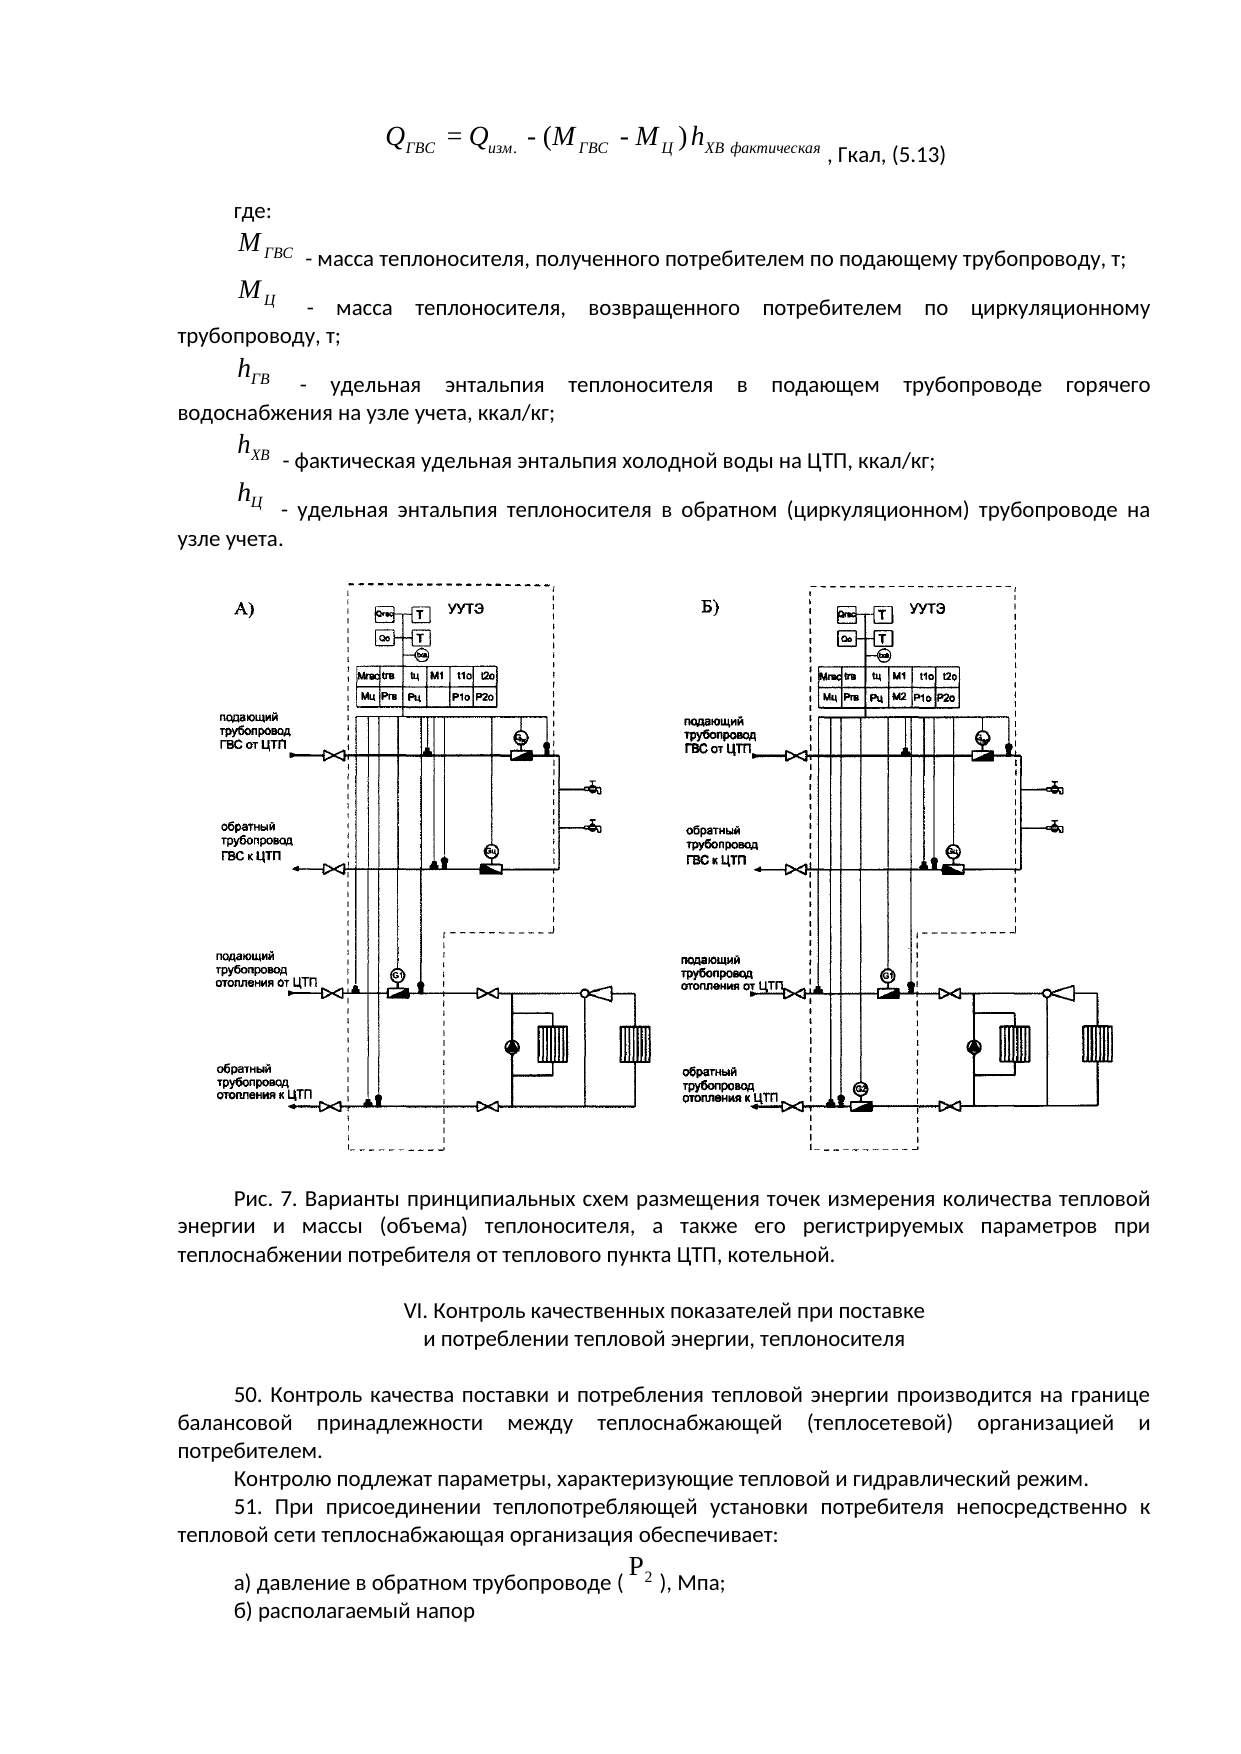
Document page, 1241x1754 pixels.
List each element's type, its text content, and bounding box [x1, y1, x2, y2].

text - фактическая удельная энтальпия холодной воды на ЦТП, ккал/кг; [177, 426, 1152, 474]
text а) давление в обратном трубопроводе (), Мпа; [177, 1548, 1152, 1596]
text , Гкал, (5.13) [177, 118, 1152, 168]
text 51. При присоединении теплопотребляющей установки потребителя непосредственно к тепловой сети теплоснабжающая организация обеспечивает: [177, 1492, 1152, 1548]
text VI. Контроль качественных показателей при поставке [177, 1296, 1152, 1324]
text где: [177, 196, 1152, 224]
text Контролю подлежат параметры, характеризующие тепловой и гидравлический режим. [177, 1464, 1152, 1492]
text б) располагаемый напор [177, 1596, 1152, 1624]
text - удельная энтальпия теплоносителя в обратном (циркуляционном) трубопроводе на узле учета. [177, 474, 1152, 552]
picture [209, 579, 1120, 1156]
text - масса теплоносителя, полученного потребителем по подающему трубопроводу, т; [177, 224, 1152, 272]
text и потреблении тепловой энергии, теплоносителя [177, 1324, 1152, 1352]
text - удельная энтальпия теплоносителя в подающем трубопроводе горячего водоснабжения на узле учета, ккал/кг; [177, 349, 1152, 426]
text - масса теплоносителя, возвращенного потребителем по циркуляционному трубопроводу, т; [177, 272, 1152, 349]
text Рис. 7. Варианты принципиальных схем размещения точек измерения количества тепловой энергии и массы (объема) теплоносителя, а также его регистрируемых параметров при теплоснабжении потребителя от теплового пункта ЦТП, котельной. [177, 1184, 1152, 1268]
text 50. Контроль качества поставки и потребления тепловой энергии производится на границе балансовой принадлежности между теплоснабжающей (теплосетевой) организацией и потребителем. [177, 1380, 1152, 1464]
